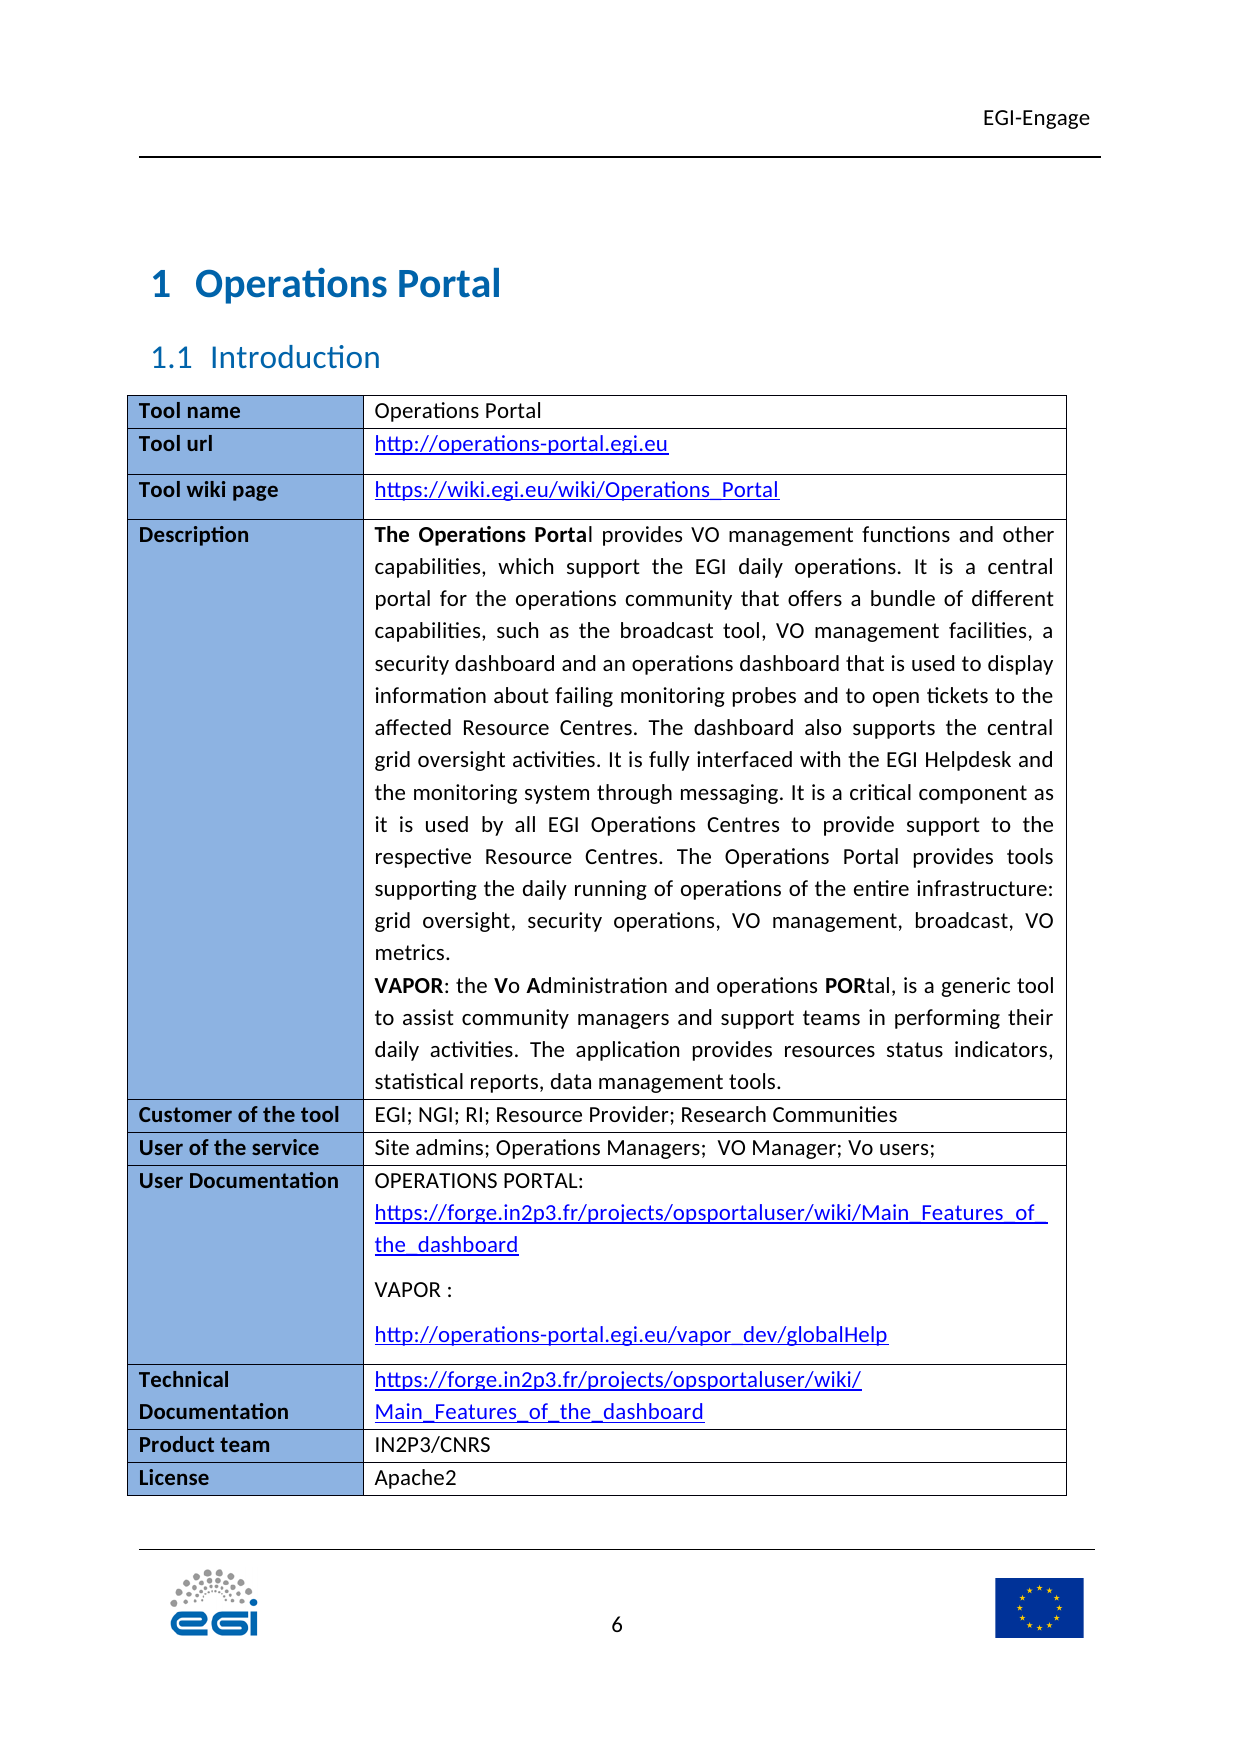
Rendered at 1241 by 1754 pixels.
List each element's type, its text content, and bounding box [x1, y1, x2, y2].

table_cell EGI; NGI; RI; Resource Provider; Research Communities [364, 1100, 1066, 1132]
table_cell License [128, 1463, 363, 1495]
table_cell OPERATIONS PORTAL: https://forge.in2p3.fr/projects/opsportaluser/wiki/Main_Features_of_the_dashboard VAPOR : http://operations-portal.egi.eu/vapor_dev/globalHelp [364, 1166, 1066, 1364]
table_cell http://operations-portal.egi.eu [364, 429, 1066, 474]
table_cell Product team [128, 1430, 363, 1462]
table_cell IN2P3/CNRS [364, 1430, 1066, 1462]
table_cell https://wiki.egi.eu/wiki/Operations_Portal [364, 475, 1066, 519]
subtitle Operations Portal [150, 257, 1090, 308]
table_cell Technical Documentation [128, 1365, 363, 1429]
table_cell Description [128, 520, 363, 1099]
subtitle Introduction [150, 336, 1090, 377]
table_cell User Documentation [128, 1166, 363, 1364]
table_cell User of the service [128, 1133, 363, 1165]
table_cell Customer of the tool [128, 1100, 363, 1132]
picture [150, 1567, 276, 1638]
table_cell The Operations Portal provides VO management functions and other capabilities, which support the EGI daily operations. It is a central portal for the operations community that offers a bundle of different capabilities, such as the broadcast tool, VO management facilities, a security dashboard and an operations dashboard that is used to display information about failing monitoring probes and to open tickets to the affected Resource Centres. The dashboard also supports the central grid oversight activities. It is fully interfaced with the EGI Helpdesk and the monitoring system through messaging. It is a critical component as it is used by all EGI Operations Centres to provide support to the respective Resource Centres. The Operations Portal provides tools supporting the daily running of operations of the entire infrastructure: grid oversight, security operations, VO management, broadcast, VO metrics. VAPOR: the Vo Administration and operations PORtal, is a generic tool to assist community managers and support teams in performing their daily activities. The application provides resources status indicators, statistical reports, data management tools. [364, 520, 1066, 1099]
table_cell https://forge.in2p3.fr/projects/opsportaluser/wiki/Main_Features_of_the_dashboard [364, 1365, 1066, 1429]
table_cell Tool wiki page [128, 475, 363, 519]
table_cell Site admins; Operations Managers; VO Manager; Vo users; [364, 1133, 1066, 1165]
table_header Operations Portal [364, 396, 1066, 428]
table_cell Tool url [128, 429, 363, 474]
picture [995, 1578, 1084, 1638]
table_header Tool name [128, 396, 363, 428]
table_cell Apache2 [364, 1463, 1066, 1495]
